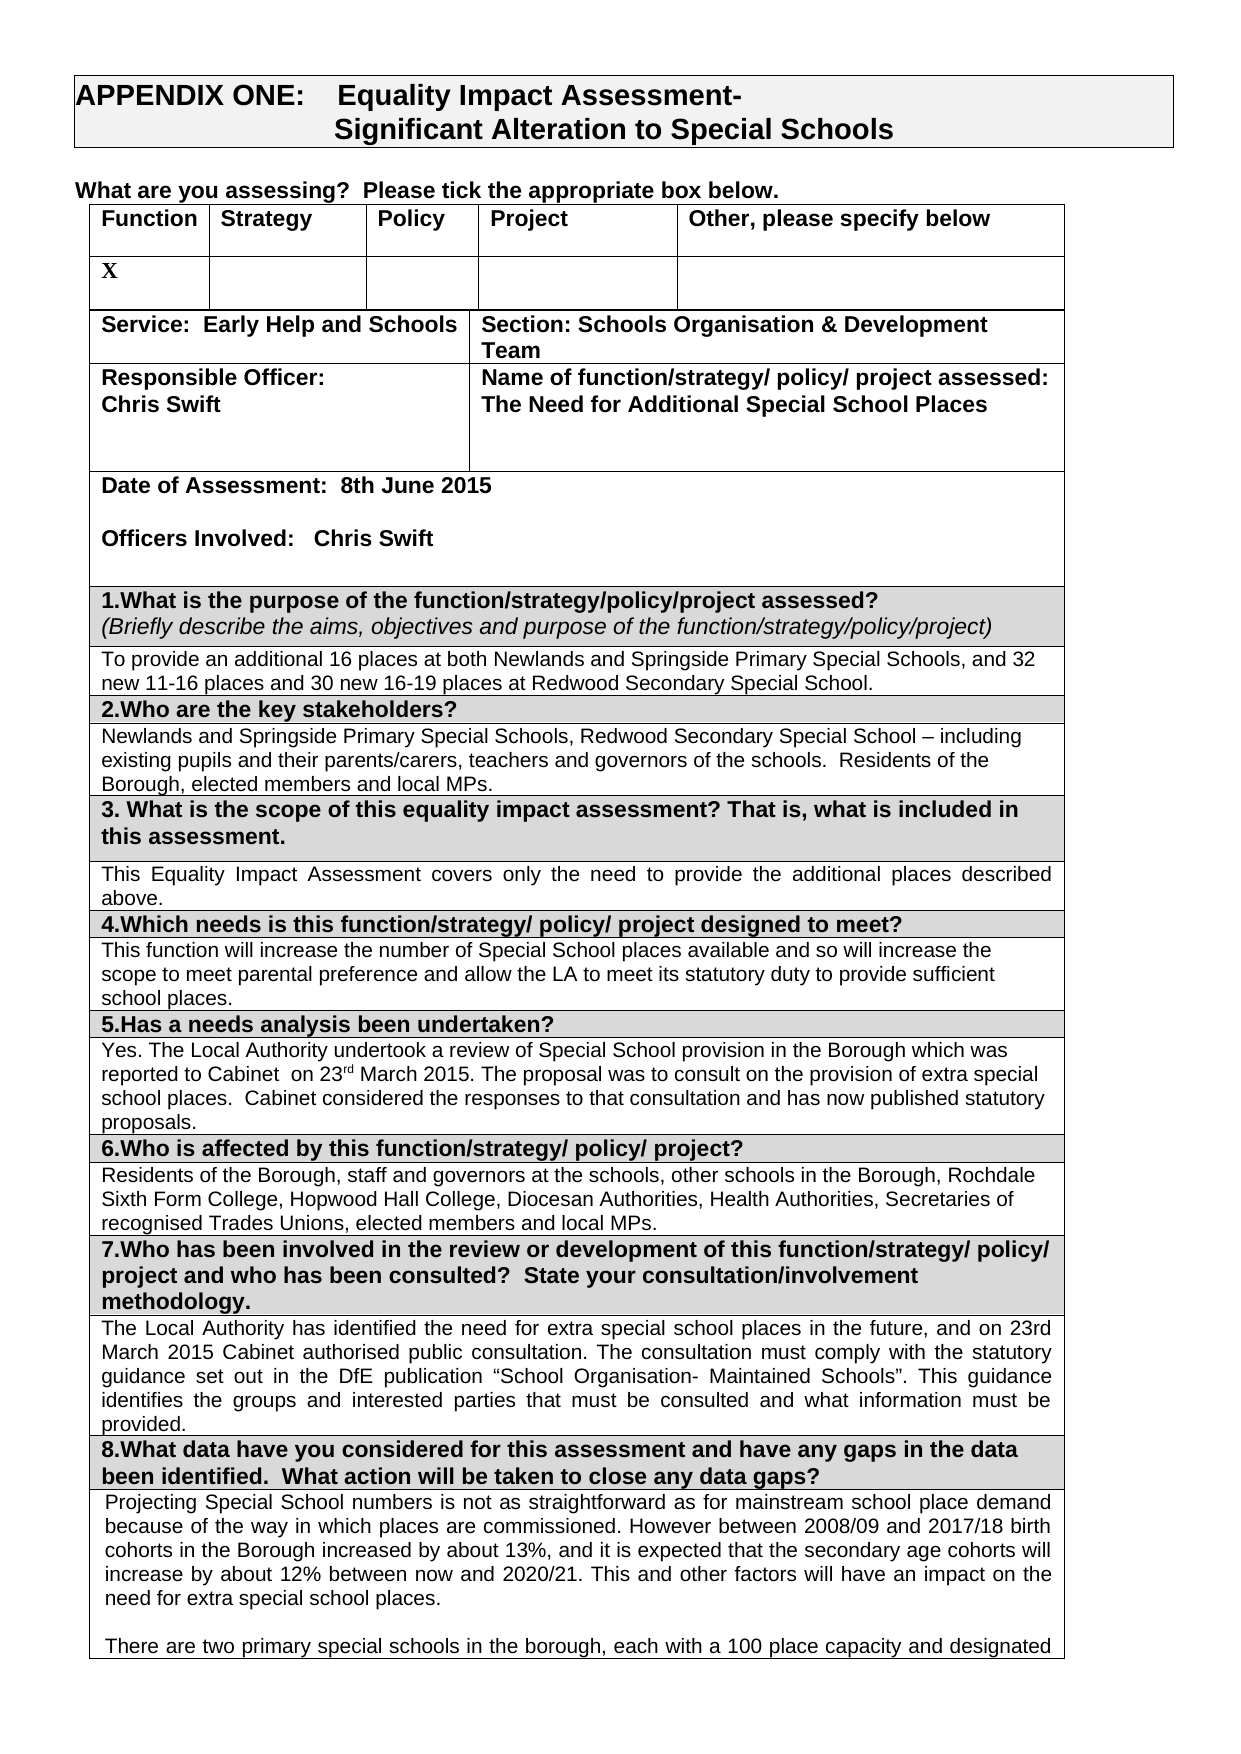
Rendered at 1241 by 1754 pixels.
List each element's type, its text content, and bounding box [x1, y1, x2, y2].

table_cell Residents of the Borough, staff and governors at the schools, other schools in the Borough, Rochdale Sixth Form College, Hopwood Hall College, Diocesan Authorities, Health Authorities, Secretaries of recognised Trades Unions, elected members and local MPs. [90, 1163, 1064, 1234]
table_header Function [90, 205, 209, 256]
text APPENDIX ONE: Equality Impact Assessment- [75, 76, 1173, 108]
table_cell Date of Assessment: 8th June 2015 Officers Involved: Chris Swift [90, 472, 1064, 586]
table_cell This Equality Impact Assessment covers only the need to provide the additional places described above. [90, 862, 1064, 909]
table_cell Yes. The Local Authority undertook a review of Special School provision in the Borough which was reported to Cabinet on 23rd March 2015. The proposal was to consult on the provision of extra special school places. Cabinet considered the responses to that consultation and has now published statutory proposals. [90, 1038, 1064, 1134]
table_cell 5.Has a needs analysis been undertaken? [90, 1011, 1064, 1037]
table_header Section: Schools Organisation & Development Team [470, 311, 1064, 363]
table_cell [678, 257, 1064, 308]
table_cell 8.What data have you considered for this assessment and have any gaps in the data been identified. What action will be taken to close any data gaps? [90, 1436, 1064, 1489]
table_cell The Local Authority has identified the need for extra special school places in the future, and on 23rd March 2015 Cabinet authorised public consultation. The consultation must comply with the statutory guidance set out in the DfE publication “School Organisation- Maintained Schools”. This guidance identifies the groups and interested parties that must be consulted and what information must be provided. [90, 1316, 1064, 1435]
table_header Service: Early Help and Schools [90, 311, 469, 363]
table_cell X [90, 257, 209, 308]
table_cell This function will increase the number of Special School places available and so will increase the scope to meet parental preference and allow the LA to meet its statutory duty to provide sufficient school places. [90, 938, 1064, 1010]
text Significant Alteration to Special Schools [75, 108, 1173, 147]
table_cell [367, 257, 478, 308]
table_cell Name of function/strategy/ policy/ project assessed: The Need for Additional Special School Places [470, 364, 1064, 471]
table_cell 6.Who is affected by this function/strategy/ policy/ project? [90, 1135, 1064, 1162]
table_cell [479, 257, 677, 308]
table_cell 4.Which needs is this function/strategy/ policy/ project designed to meet? [90, 911, 1064, 937]
table_header Other, please specify below [678, 205, 1064, 256]
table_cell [90, 1490, 1064, 1658]
table_header Strategy [210, 205, 366, 256]
table_cell Newlands and Springside Primary Special Schools, Redwood Secondary Special School – including existing pupils and their parents/carers, teachers and governors of the schools. Residents of the Borough, elected members and local MPs. [90, 724, 1064, 795]
table_header Policy [367, 205, 478, 256]
table_cell To provide an additional 16 places at both Newlands and Springside Primary Special Schools, and 32 new 11-16 places and 30 new 16-19 places at Redwood Secondary Special School. [90, 647, 1064, 695]
table_cell 1.What is the purpose of the function/strategy/policy/project assessed? (Briefly describe the aims, objectives and purpose of the function/strategy/policy/project) [90, 587, 1064, 646]
table_cell 2.Who are the key stakeholders? [90, 696, 1064, 722]
text What are you assessing? Please tick the appropriate box below. [75, 177, 1165, 203]
table_cell Responsible Officer: Chris Swift [90, 364, 469, 471]
table_header Project [479, 205, 677, 256]
table_cell 3. What is the scope of this equality impact assessment? That is, what is included in this assessment. [90, 796, 1064, 861]
table_cell 7.Who has been involved in the review or development of this function/strategy/ policy/ project and who has been consulted? State your consultation/involvement methodology. [90, 1236, 1064, 1314]
table_cell [210, 257, 366, 308]
